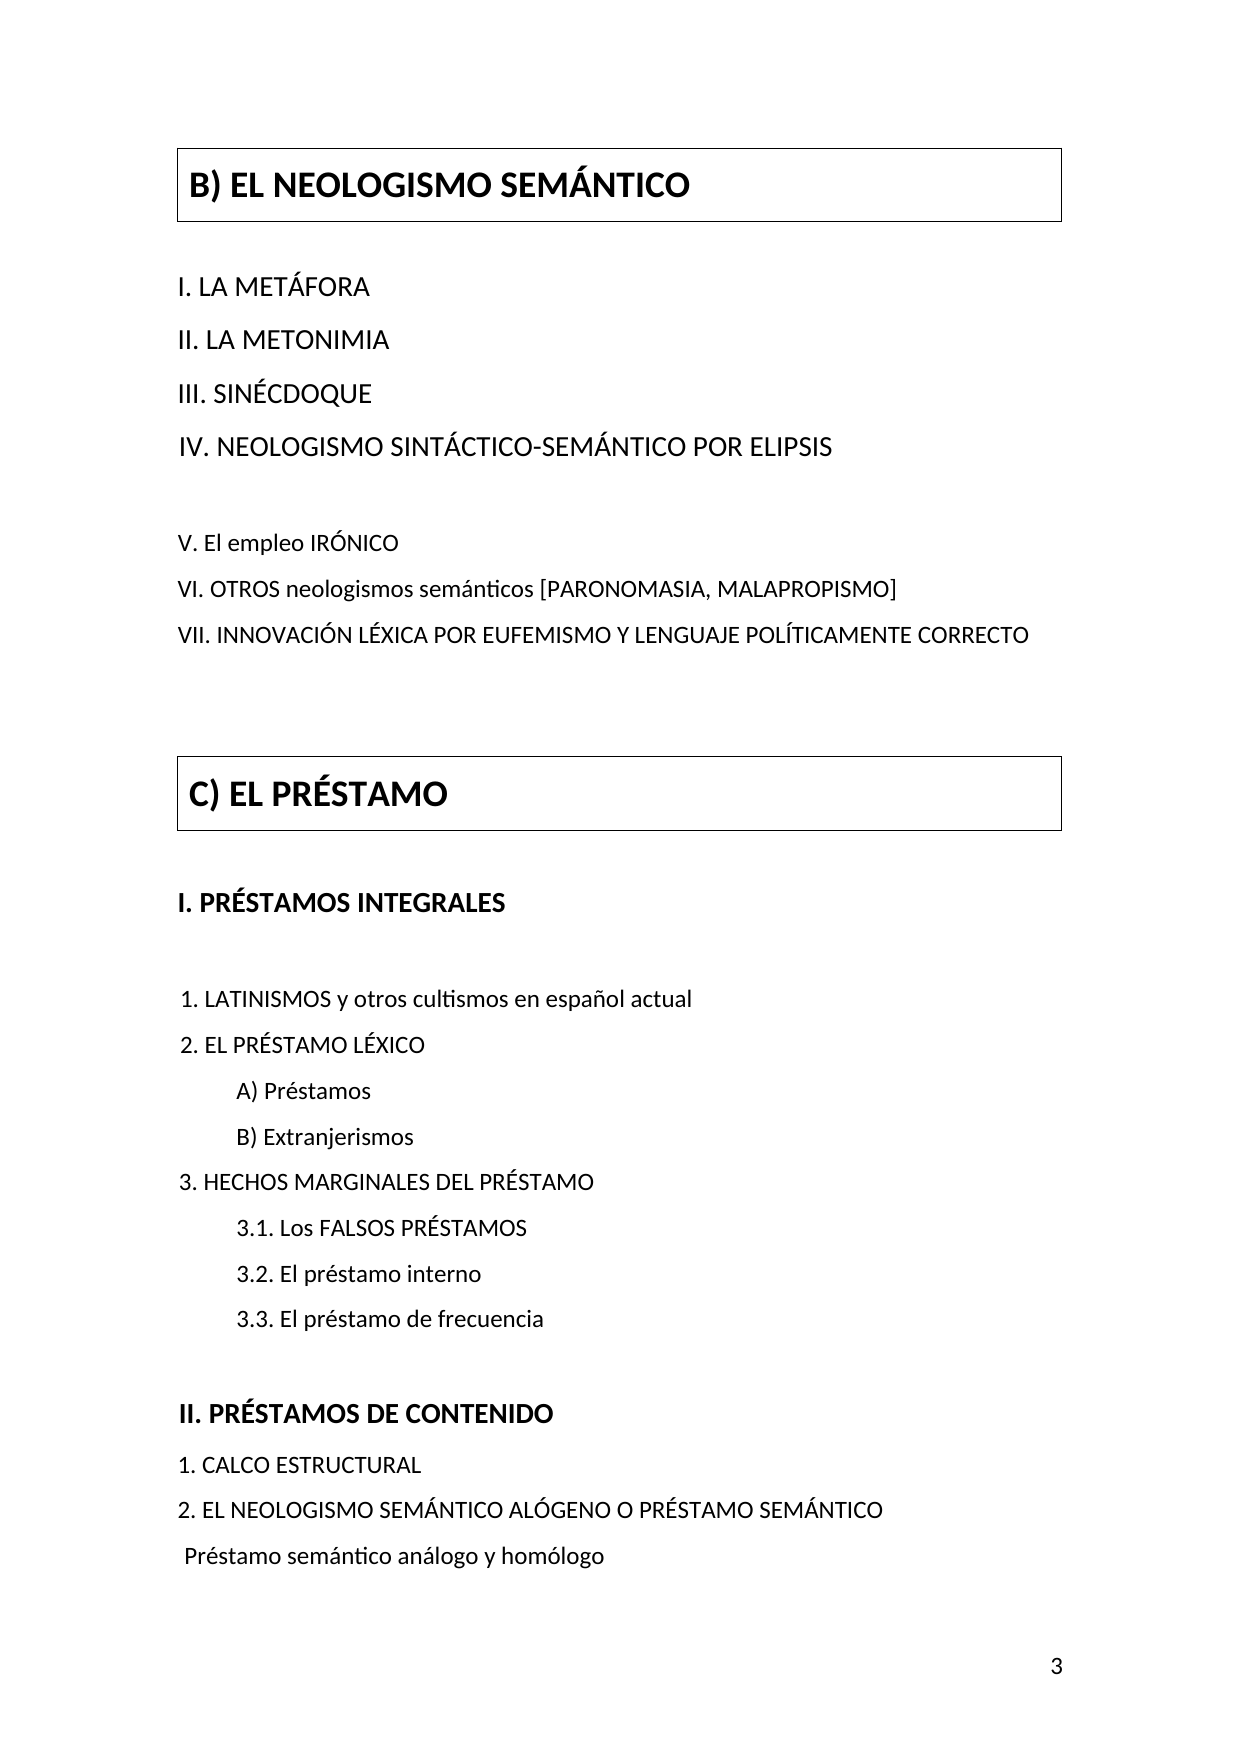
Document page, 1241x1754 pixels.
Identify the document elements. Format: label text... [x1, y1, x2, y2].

text IV. NEOLOGISMO SINTÁCTICO-SEMÁNTICO POR ELIPSIS [179, 428, 1063, 464]
text III. Sinécdoque [177, 375, 1063, 411]
text VI. Otros neologismos semánticos [PARONOMASIA, MALAPROPISMO] [177, 573, 1063, 604]
text VII. Innovación léxica por eufemismo y lenguaje políticamente correcto [178, 619, 1063, 649]
text 3. HECHOS MARGINALES DEL PRÉSTAMO [179, 1166, 1063, 1197]
text II. La metonimia [177, 321, 1063, 357]
text I. La metáfora [177, 268, 1063, 304]
text B) Extranjerismos [236, 1121, 1058, 1151]
table_header B) El neologismo semántico [178, 149, 1061, 221]
text 2. EL PRÉSTAMO LÉXICO [180, 1029, 1063, 1060]
text 1. Calco ESTRUCTURAL [177, 1449, 1063, 1479]
table_header C) EL PRÉSTAMO [178, 757, 1061, 830]
text V. El empleo irónico [178, 527, 1063, 558]
text I. PRÉSTAMOS INTEGRALES [177, 884, 1058, 920]
text 3.3. El préstamo de frecuencia [236, 1303, 1063, 1334]
text 2. El neologismo semántico alógeno o préstamo semántico [177, 1494, 1063, 1525]
text 3.2. El préstamo interno [236, 1258, 1063, 1288]
text 1. Latinismos y otros cultismos en español actual [180, 983, 1063, 1014]
text II. PRÉSTAMOS DE CONTENIDO [179, 1395, 1063, 1431]
text Préstamo semántico análogo y homólogo [184, 1540, 1063, 1571]
text A) Préstamos [236, 1075, 1058, 1105]
text 3.1. Los falsos préstamos [236, 1212, 1063, 1243]
